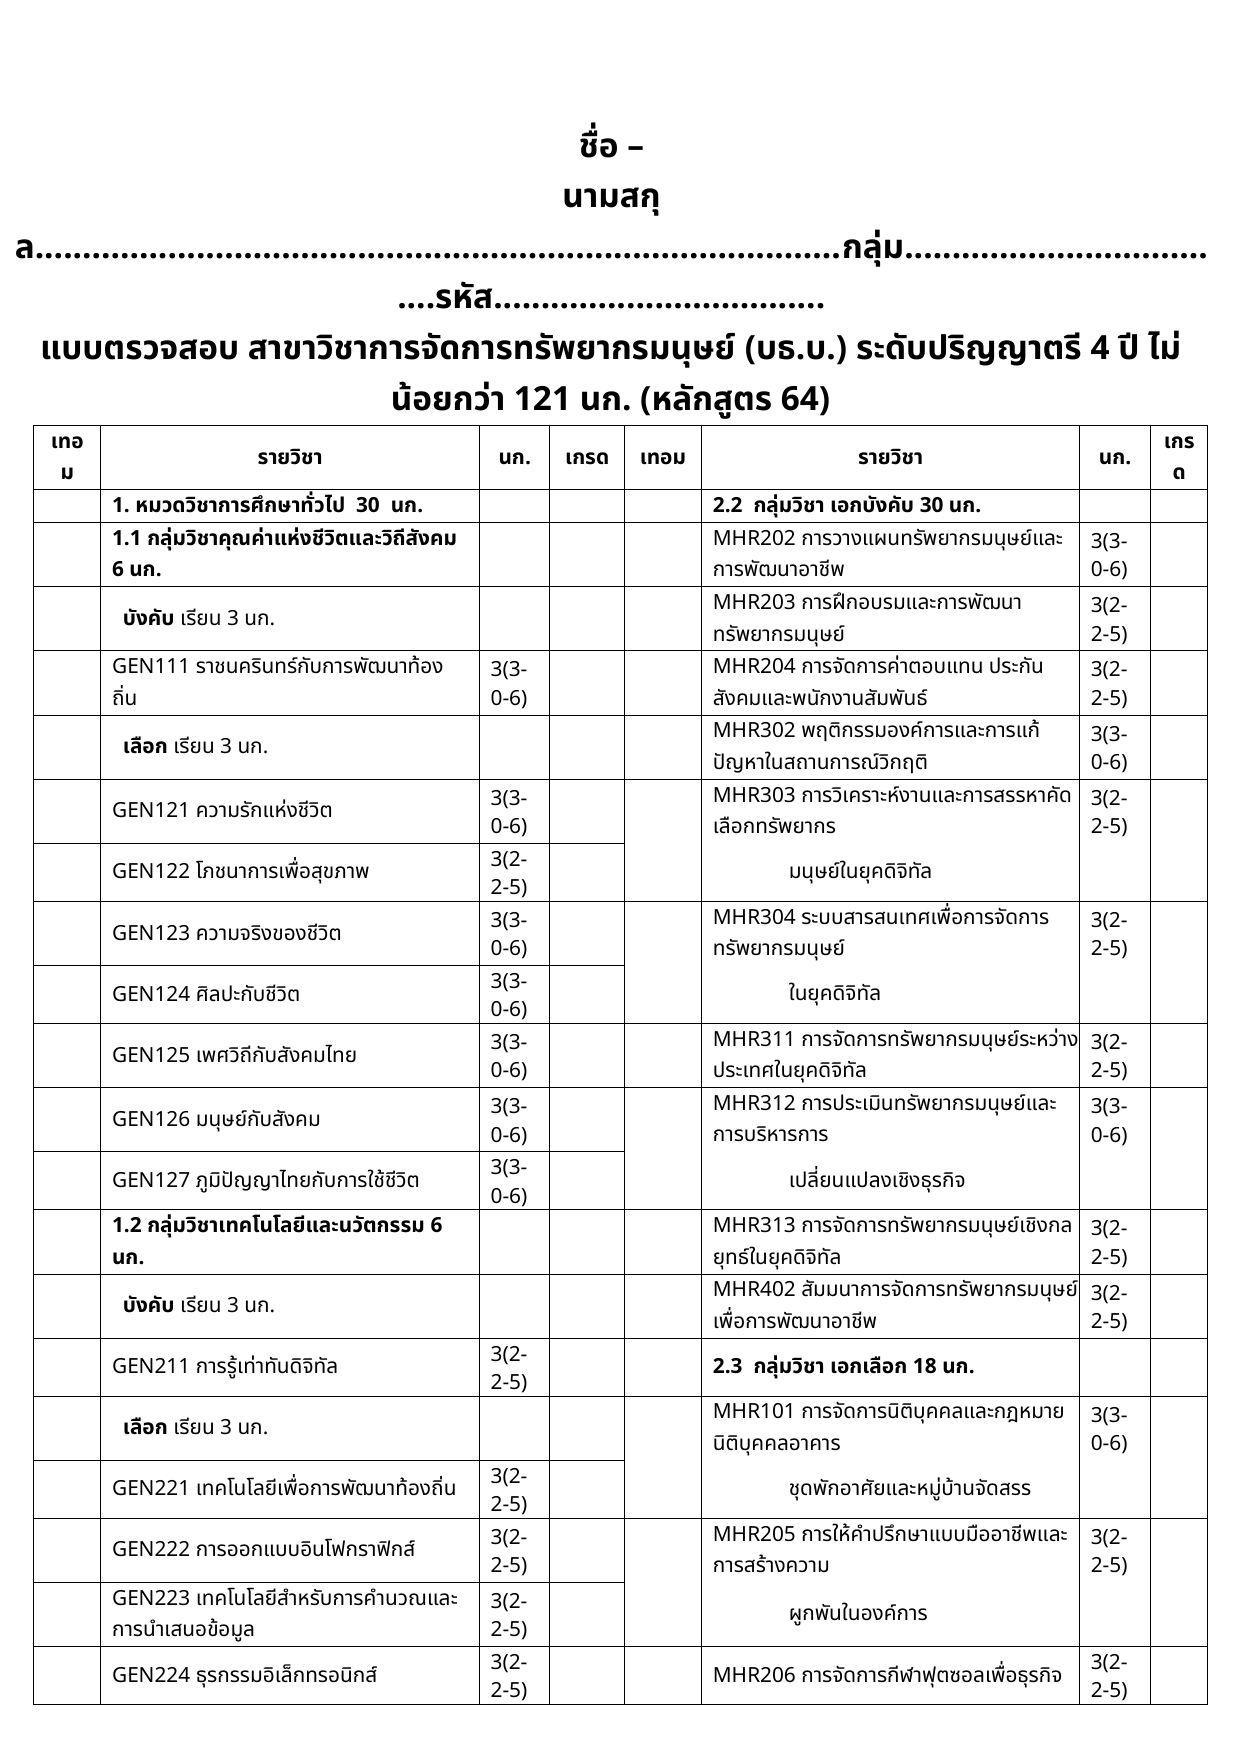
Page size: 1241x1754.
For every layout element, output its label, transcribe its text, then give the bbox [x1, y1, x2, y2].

table_cell [34, 1024, 100, 1087]
table_cell [1151, 651, 1207, 714]
table_cell [34, 587, 100, 650]
table_cell [550, 780, 624, 843]
table_cell [625, 1397, 701, 1460]
table_cell บังคับ เรียน 3 นก. [101, 587, 479, 650]
table_cell MHR202 การวางแผนทรัพยากรมนุษย์และการพัฒนาอาชีพ [702, 523, 1079, 586]
table_cell [625, 902, 701, 965]
table_cell 3(3-0-6) [480, 1088, 549, 1151]
table_cell [625, 1024, 701, 1087]
table_cell [480, 1210, 549, 1273]
table_cell [625, 651, 701, 714]
table_cell [625, 1151, 701, 1209]
table_cell [1151, 716, 1207, 779]
table_cell 3(2-2-5) [480, 844, 549, 901]
table_cell [1151, 523, 1207, 586]
table_cell ในยุคดิจิทัล [702, 965, 1079, 1023]
table_cell 3(2-2-5) [1080, 1647, 1150, 1704]
table_cell 3(3-0-6) [480, 966, 549, 1023]
table_cell [550, 1647, 624, 1704]
table_cell ผูกพันในองค์การ [702, 1582, 1079, 1646]
table_cell [34, 966, 100, 1023]
table_cell MHR204 การจัดการค่าตอบแทน ประกันสังคมและพนักงานสัมพันธ์ [702, 651, 1079, 714]
table_cell 1.2 กลุ่มวิชาเทคโนโลยีและนวัตกรรม 6 นก. [101, 1210, 479, 1273]
table_cell MHR313 การจัดการทรัพยากรมนุษย์เชิงกลยุทธ์ในยุคดิจิทัล [702, 1210, 1079, 1273]
table_cell [1151, 902, 1207, 965]
table_cell บังคับ เรียน 3 นก. [101, 1275, 479, 1338]
table_cell [550, 1339, 624, 1396]
table_cell [1080, 1460, 1150, 1518]
table_cell [34, 1397, 100, 1460]
table_header รายวิชา [702, 426, 1079, 489]
table_cell [1151, 1647, 1207, 1704]
table_header นก. [1080, 426, 1150, 489]
table_header รายวิชา [101, 426, 479, 489]
table_cell 3(2-2-5) [480, 1583, 549, 1646]
table_cell [550, 716, 624, 779]
table_cell GEN127 ภูมิปัญญาไทยกับการใช้ชีวิต [101, 1152, 479, 1209]
table_cell [1151, 1339, 1207, 1396]
table_cell MHR312 การประเมินทรัพยากรมนุษย์และการบริหารการ [702, 1088, 1079, 1151]
table_cell [1151, 1397, 1207, 1460]
text แบบตรวจสอบ สาขาวิชาการจัดการทรัพยากรมนุษย์ (บธ.บ.) ระดับปริญญาตรี 4 ปี ไม่น้อยกว่า 121 นก. (หลักสูตร 64) [12, 324, 1209, 425]
table_cell [34, 902, 100, 965]
table_cell [1151, 1024, 1207, 1087]
table_cell [480, 1275, 549, 1338]
table_cell [625, 716, 701, 779]
table_cell [550, 844, 624, 901]
table_cell [34, 1519, 100, 1582]
table_cell 1. หมวดวิชาการศึกษาทั่วไป 30 นก. [101, 490, 479, 522]
table_cell [550, 490, 624, 522]
table_cell 3(3-0-6) [1080, 1088, 1150, 1151]
table_cell [1080, 1151, 1150, 1209]
table_cell GEN121 ความรักแห่งชีวิต [101, 780, 479, 843]
table_cell [1151, 1519, 1207, 1582]
table_cell [1151, 780, 1207, 843]
table_cell [1151, 1460, 1207, 1518]
table_cell [34, 1088, 100, 1151]
table_cell [480, 1397, 549, 1460]
table_cell [1080, 490, 1150, 522]
table_cell 3(3-0-6) [480, 780, 549, 843]
table_cell [1151, 965, 1207, 1023]
table_cell 3(3-0-6) [1080, 716, 1150, 779]
table_header เกรด [550, 426, 624, 489]
table_cell [34, 490, 100, 522]
table_cell GEN125 เพศวิถีกับสังคมไทย [101, 1024, 479, 1087]
table_cell 3(3-0-6) [480, 1024, 549, 1087]
table_cell [625, 1460, 701, 1518]
table_cell 3(3-0-6) [480, 651, 549, 714]
table_cell [550, 966, 624, 1023]
table_cell MHR402 สัมมนาการจัดการทรัพยากรมนุษย์เพื่อการพัฒนาอาชีพ [702, 1275, 1079, 1338]
table_cell [34, 1339, 100, 1396]
table_cell [34, 1275, 100, 1338]
table_cell [625, 1647, 701, 1704]
table_cell [480, 523, 549, 586]
table_cell [1151, 490, 1207, 522]
table_cell GEN122 โภชนาการเพื่อสุขภาพ [101, 844, 479, 901]
text ชื่อ – นามสกุล.....................................................................................กลุ่ม....................................รหัส................................... [12, 122, 1211, 324]
table_cell GEN224 ธุรกรรมอิเล็กทรอนิกส์ [101, 1647, 479, 1704]
table_cell 3(2-2-5) [1080, 780, 1150, 843]
table_cell [550, 1397, 624, 1460]
table_cell [550, 1210, 624, 1273]
table_cell [550, 902, 624, 965]
table_cell 3(2-2-5) [480, 1461, 549, 1518]
table_cell [625, 1339, 701, 1396]
table_cell [1151, 587, 1207, 650]
table_cell 3(2-2-5) [1080, 902, 1150, 965]
table_header เกรด [1151, 426, 1207, 489]
table_cell [625, 1582, 701, 1646]
table_cell [34, 523, 100, 586]
table_header นก. [480, 426, 549, 489]
table_cell [34, 1210, 100, 1273]
table_cell 3(2-2-5) [1080, 1519, 1150, 1582]
table_cell เลือก เรียน 3 นก. [101, 1397, 479, 1460]
table_cell [1151, 843, 1207, 901]
table_cell 2.3 กลุ่มวิชา เอกเลือก 18 นก. [702, 1339, 1079, 1396]
table_cell [625, 1519, 701, 1582]
table_cell 1.1 กลุ่มวิชาคุณค่าแห่งชีวิตและวิถีสังคม 6 นก. [101, 523, 479, 586]
table_cell 3(2-2-5) [480, 1339, 549, 1396]
table_cell [550, 1583, 624, 1646]
table_cell [550, 1275, 624, 1338]
table_cell 2.2 กลุ่มวิชา เอกบังคับ 30 นก. [702, 490, 1079, 522]
table_cell GEN223 เทคโนโลยีสำหรับการคำนวณและการนำเสนอข้อมูล [101, 1583, 479, 1646]
table_cell MHR101 การจัดการนิติบุคคลและกฎหมายนิติบุคคลอาคาร [702, 1397, 1079, 1460]
table_cell [550, 587, 624, 650]
table_cell 3(2-2-5) [1080, 1275, 1150, 1338]
table_cell [34, 1583, 100, 1646]
table_cell [1080, 843, 1150, 901]
table_cell 3(2-2-5) [480, 1519, 549, 1582]
table_header เทอม [625, 426, 701, 489]
table_cell [1151, 1210, 1207, 1273]
table_cell MHR311 การจัดการทรัพยากรมนุษย์ระหว่างประเทศในยุคดิจิทัล [702, 1024, 1079, 1087]
table_cell [480, 490, 549, 522]
table_cell 3(3-0-6) [1080, 1397, 1150, 1460]
table_cell MHR302 พฤติกรรมองค์การและการแก้ปัญหาในสถานการณ์วิกฤติ [702, 716, 1079, 779]
table_cell [34, 780, 100, 843]
table_cell [625, 523, 701, 586]
table_cell มนุษย์ในยุคดิจิทัล [702, 843, 1079, 901]
table_cell [1151, 1582, 1207, 1646]
table_cell 3(2-2-5) [1080, 1024, 1150, 1087]
table_cell [34, 1647, 100, 1704]
table_cell [1080, 1582, 1150, 1646]
table_cell 3(3-0-6) [1080, 523, 1150, 586]
table_cell [625, 843, 701, 901]
table_cell 3(2-2-5) [480, 1647, 549, 1704]
table_cell [1151, 1088, 1207, 1151]
table_cell [480, 587, 549, 650]
table_cell [1151, 1151, 1207, 1209]
table_cell GEN111 ราชนครินทร์กับการพัฒนาท้องถิ่น [101, 651, 479, 714]
table_cell [625, 965, 701, 1023]
table_cell [550, 1024, 624, 1087]
table_cell [625, 490, 701, 522]
table_cell [625, 587, 701, 650]
table_cell GEN126 มนุษย์กับสังคม [101, 1088, 479, 1151]
table_cell MHR304 ระบบสารสนเทศเพื่อการจัดการทรัพยากรมนุษย์ [702, 902, 1079, 965]
table_cell 3(3-0-6) [480, 902, 549, 965]
table_cell [34, 1461, 100, 1518]
table_cell เปลี่ยนแปลงเชิงธุรกิจ [702, 1151, 1079, 1209]
table_cell [625, 1275, 701, 1338]
table_cell GEN221 เทคโนโลยีเพื่อการพัฒนาท้องถิ่น [101, 1461, 479, 1518]
table_cell [550, 651, 624, 714]
table_cell [34, 844, 100, 901]
table_cell [1080, 965, 1150, 1023]
table_cell [625, 1088, 701, 1151]
table_cell GEN211 การรู้เท่าทันดิจิทัล [101, 1339, 479, 1396]
table_cell [34, 651, 100, 714]
table_cell [34, 716, 100, 779]
table_cell 3(2-2-5) [1080, 1210, 1150, 1273]
table_cell 3(2-2-5) [1080, 651, 1150, 714]
table_cell GEN123 ความจริงของชีวิต [101, 902, 479, 965]
table_cell MHR206 การจัดการกีฬาฟุตซอลเพื่อธุรกิจ [702, 1647, 1079, 1704]
table_cell MHR203 การฝึกอบรมและการพัฒนาทรัพยากรมนุษย์ [702, 587, 1079, 650]
table_cell [550, 1088, 624, 1151]
table_cell [550, 1519, 624, 1582]
table_cell [1151, 1275, 1207, 1338]
table_cell [625, 780, 701, 843]
table_header เทอม [34, 426, 100, 489]
table_cell [625, 1210, 701, 1273]
table_cell GEN124 ศิลปะกับชีวิต [101, 966, 479, 1023]
table_cell MHR303 การวิเคราะห์งานและการสรรหาคัดเลือกทรัพยากร [702, 780, 1079, 843]
table_cell [550, 1461, 624, 1518]
table_cell [34, 1152, 100, 1209]
table_cell [550, 523, 624, 586]
table_cell GEN222 การออกแบบอินโฟกราฟิกส์ [101, 1519, 479, 1582]
table_cell 3(2-2-5) [1080, 587, 1150, 650]
table_cell 3(3-0-6) [480, 1152, 549, 1209]
table_cell [1080, 1339, 1150, 1396]
table_cell MHR205 การให้คำปรึกษาแบบมืออาชีพและการสร้างความ [702, 1519, 1079, 1582]
table_cell ชุดพักอาศัยและหมู่บ้านจัดสรร [702, 1460, 1079, 1518]
table_cell [480, 716, 549, 779]
table_cell เลือก เรียน 3 นก. [101, 716, 479, 779]
table_cell [550, 1152, 624, 1209]
